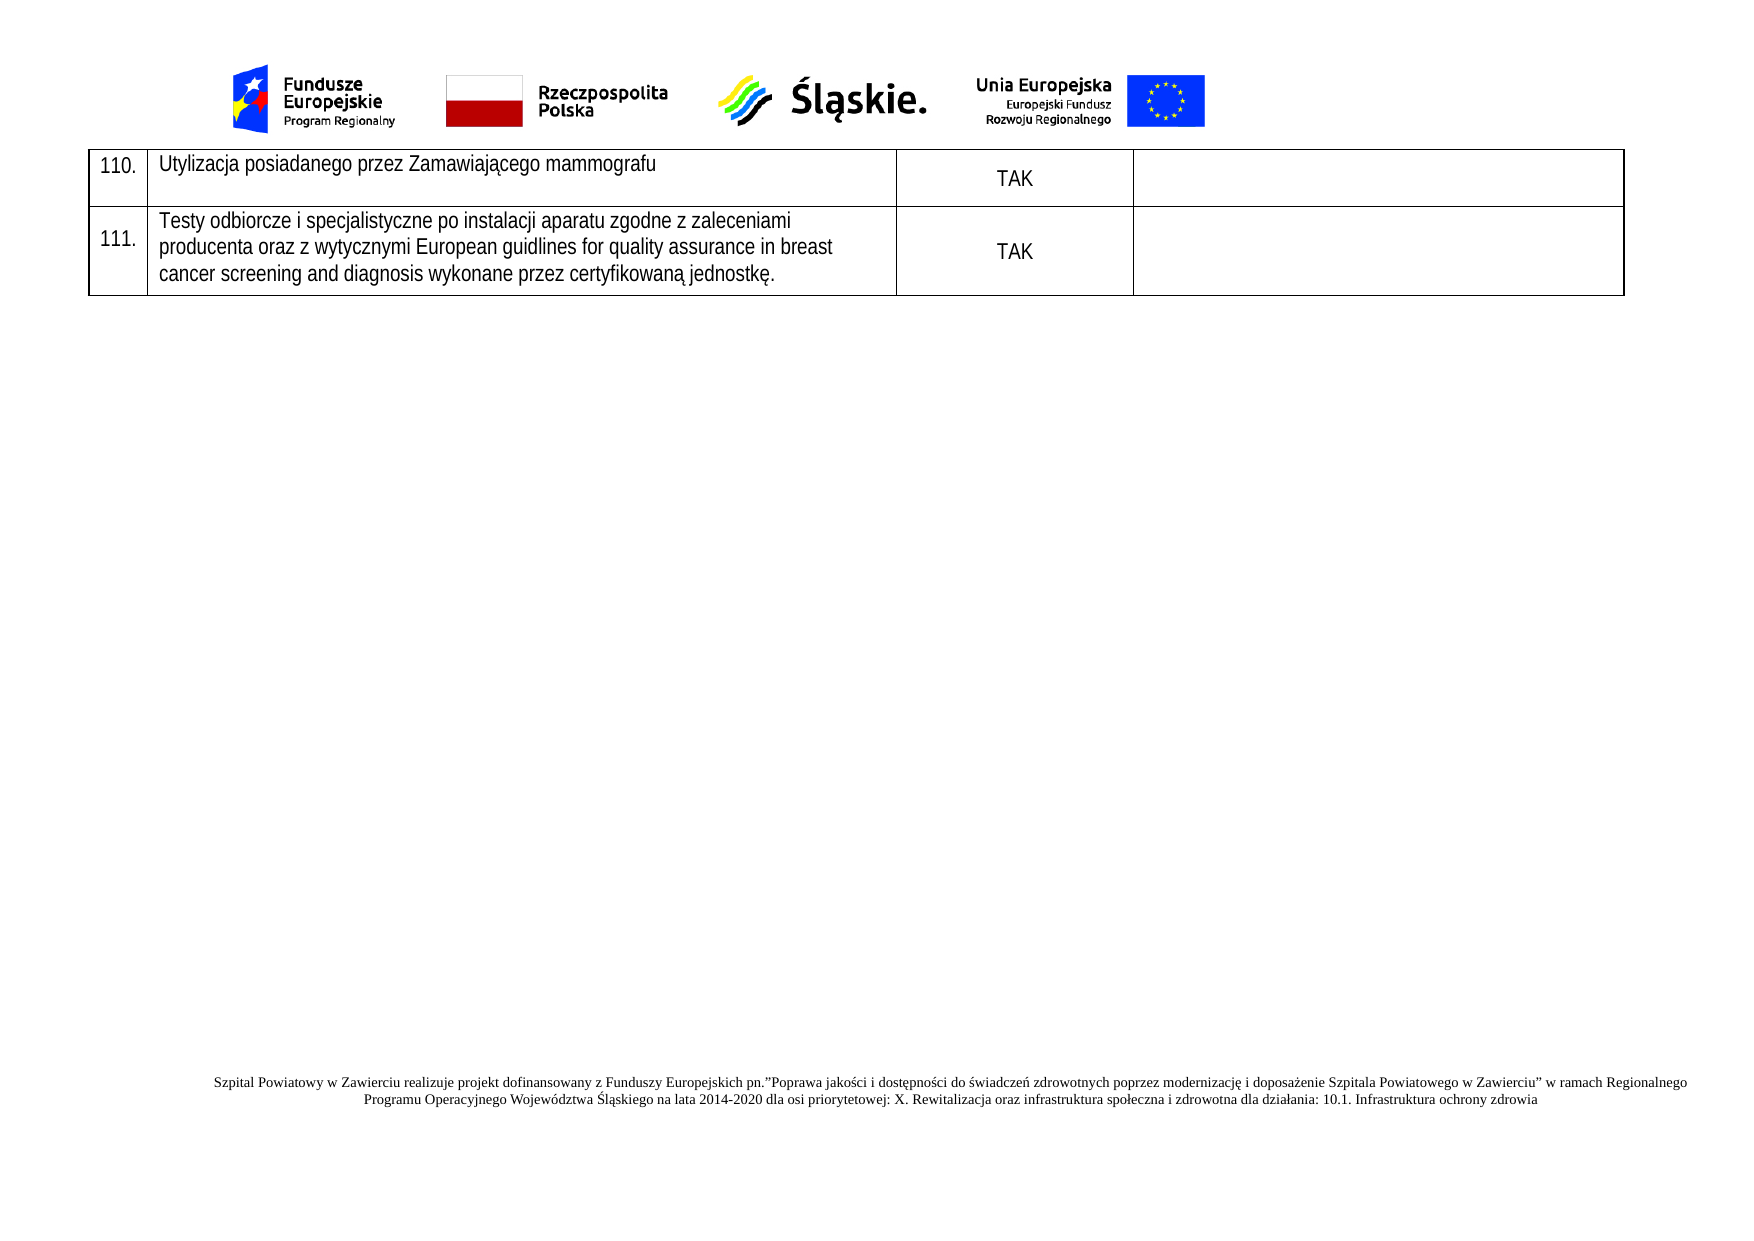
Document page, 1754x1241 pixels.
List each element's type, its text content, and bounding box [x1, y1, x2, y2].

table_cell [1134, 150, 1623, 206]
table_cell [90, 207, 147, 295]
table_cell [90, 150, 147, 206]
table_cell [1134, 207, 1623, 295]
table_cell TAK [897, 207, 1133, 295]
table_cell Utylizacja posiadanego przez Zamawiającego mammografu [148, 150, 896, 206]
picture [216, 47, 1221, 149]
table_cell TAK [897, 150, 1133, 206]
table_cell Testy odbiorcze i specjalistyczne po instalacji aparatu zgodne z zaleceniami producenta oraz z wytycznymi European guidlines for quality assurance in breast cancer screening and diagnosis wykonane przez certyfikowaną jednostkę. [148, 207, 896, 295]
